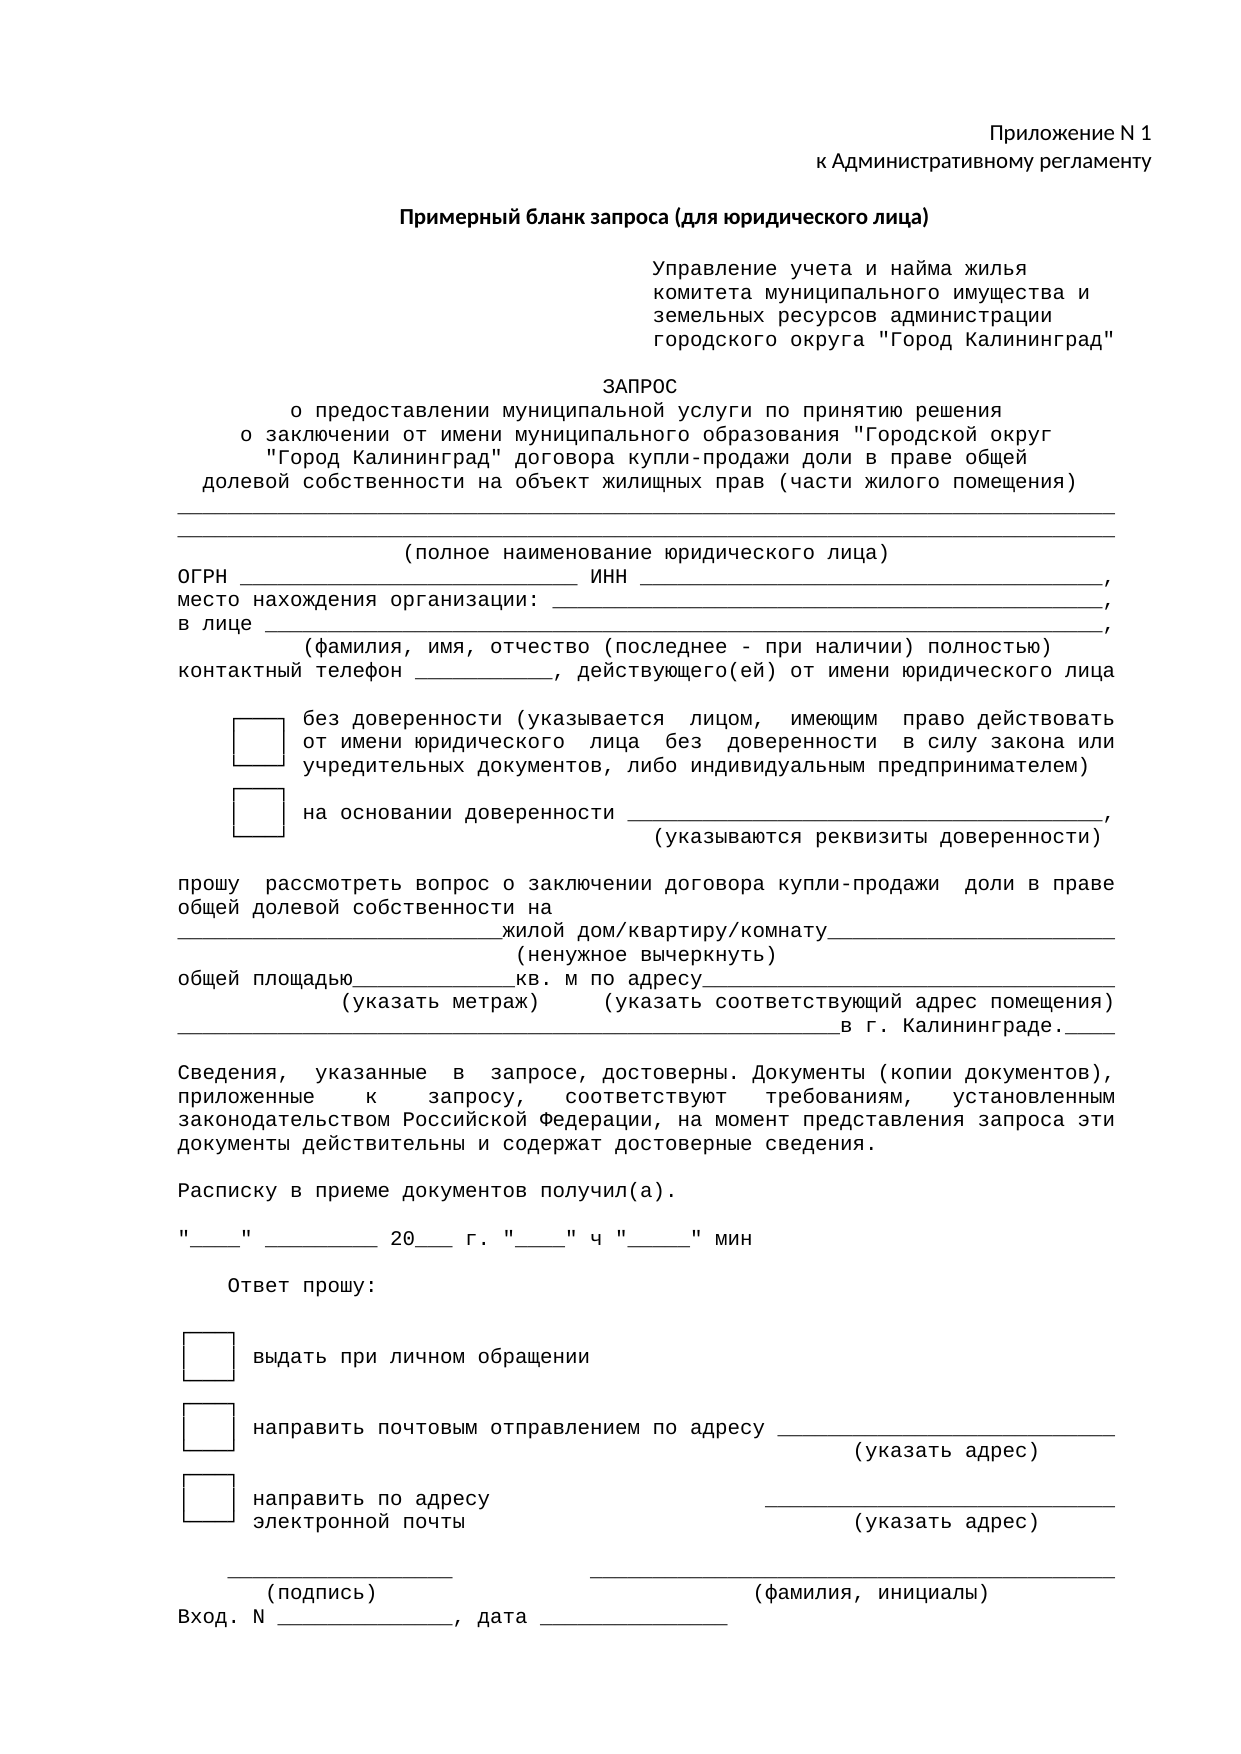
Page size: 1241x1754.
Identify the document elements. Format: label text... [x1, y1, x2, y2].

text к Административному регламенту [177, 146, 1152, 174]
text └───┘ (указать адрес) [177, 1441, 1152, 1464]
text _____________________________________________________в г. Калининграде.____ [177, 1015, 1152, 1038]
text городского округа "Город Калининград" [177, 329, 1152, 353]
text __________________ __________________________________________ [177, 1559, 1152, 1582]
text о заключении от имени муниципального образования "Городской округ [177, 424, 1152, 447]
text ЗАПРОС [177, 376, 1152, 400]
text └───┘ (указываются реквизиты доверенности) [177, 826, 1152, 849]
text │ │ направить по адресу ____________________________ [234, 1488, 1152, 1511]
text приложенные к запросу, соответствуют требованиям, установленным [177, 1086, 1152, 1109]
text Приложение N 1 [177, 118, 1152, 146]
text Расписку в приеме документов получил(а). [177, 1180, 1152, 1204]
text ОГРН ___________________________ ИНН _____________________________________, [177, 566, 1152, 589]
text контактный телефон ___________, действующего(ей) от имени юридического лица [177, 660, 1152, 684]
text │ │ на основании доверенности ______________________________________, [177, 802, 1152, 826]
text (полное наименование юридического лица) [177, 542, 1152, 566]
text документы действительны и содержат достоверные сведения. [177, 1133, 1152, 1157]
text в лице ___________________________________________________________________, [177, 613, 1152, 637]
text │ │ от имени юридического лица без доверенности в силу закона или [177, 731, 1152, 755]
text (указать метраж) (указать соответствующий адрес помещения) [177, 991, 1152, 1015]
text комитета муниципального имущества и [177, 282, 1152, 306]
text └───┘ учредительных документов, либо индивидуальным предпринимателем) [177, 755, 1152, 778]
text __________________________жилой дом/квартиру/комнату_______________________ [177, 920, 1152, 944]
text ┌───┐ без доверенности (указывается лицом, имеющим право действовать [177, 707, 1152, 731]
text │ │ выдать при личном обращении [234, 1346, 1152, 1369]
text прошу рассмотреть вопрос о заключении договора купли-продажи доли в праве [177, 873, 1152, 897]
text Ответ прошу: [177, 1275, 1152, 1299]
text законодательством Российской Федерации, на момент представления запроса эти [177, 1109, 1152, 1133]
text └───┘ [177, 1369, 1152, 1393]
text долевой собственности на объект жилищных прав (части жилого помещения) [177, 471, 1152, 495]
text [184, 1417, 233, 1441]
title Примерный бланк запроса (для юридического лица) [177, 202, 1152, 230]
text Сведения, указанные в запросе, достоверны. Документы (копии документов), [177, 1062, 1152, 1086]
text (фамилия, имя, отчество (последнее - при наличии) полностью) [177, 637, 1152, 660]
text (подпись) (фамилия, инициалы) [177, 1582, 1152, 1606]
text общей долевой собственности на [177, 897, 1152, 920]
text │ │ направить почтовым отправлением по адресу ___________________________ [234, 1417, 1152, 1441]
text общей площадью_____________кв. м по адресу_________________________________ [177, 968, 1152, 991]
text ┌───┐ [177, 778, 1152, 802]
text (ненужное вычеркнуть) [177, 944, 1152, 968]
text Управление учета и найма жилья [177, 258, 1152, 282]
text ┌───┐ [177, 1464, 1152, 1488]
text ┌───┐ [177, 1322, 1152, 1346]
text └───┘ электронной почты (указать адрес) [177, 1511, 1152, 1535]
text ___________________________________________________________________________ [177, 495, 1152, 518]
text "Город Калининград" договора купли-продажи доли в праве общей [177, 447, 1152, 471]
text земельных ресурсов администрации [177, 306, 1152, 329]
text ┌───┐ [177, 1393, 1152, 1417]
text место нахождения организации: ____________________________________________, [177, 589, 1152, 613]
text ___________________________________________________________________________ [177, 518, 1152, 542]
text о предоставлении муниципальной услуги по принятию решения [177, 400, 1152, 424]
text Вход. N ______________, дата _______________ [177, 1606, 1152, 1630]
text "____" _________ 20___ г. "____" ч "_____" мин [177, 1228, 1152, 1251]
